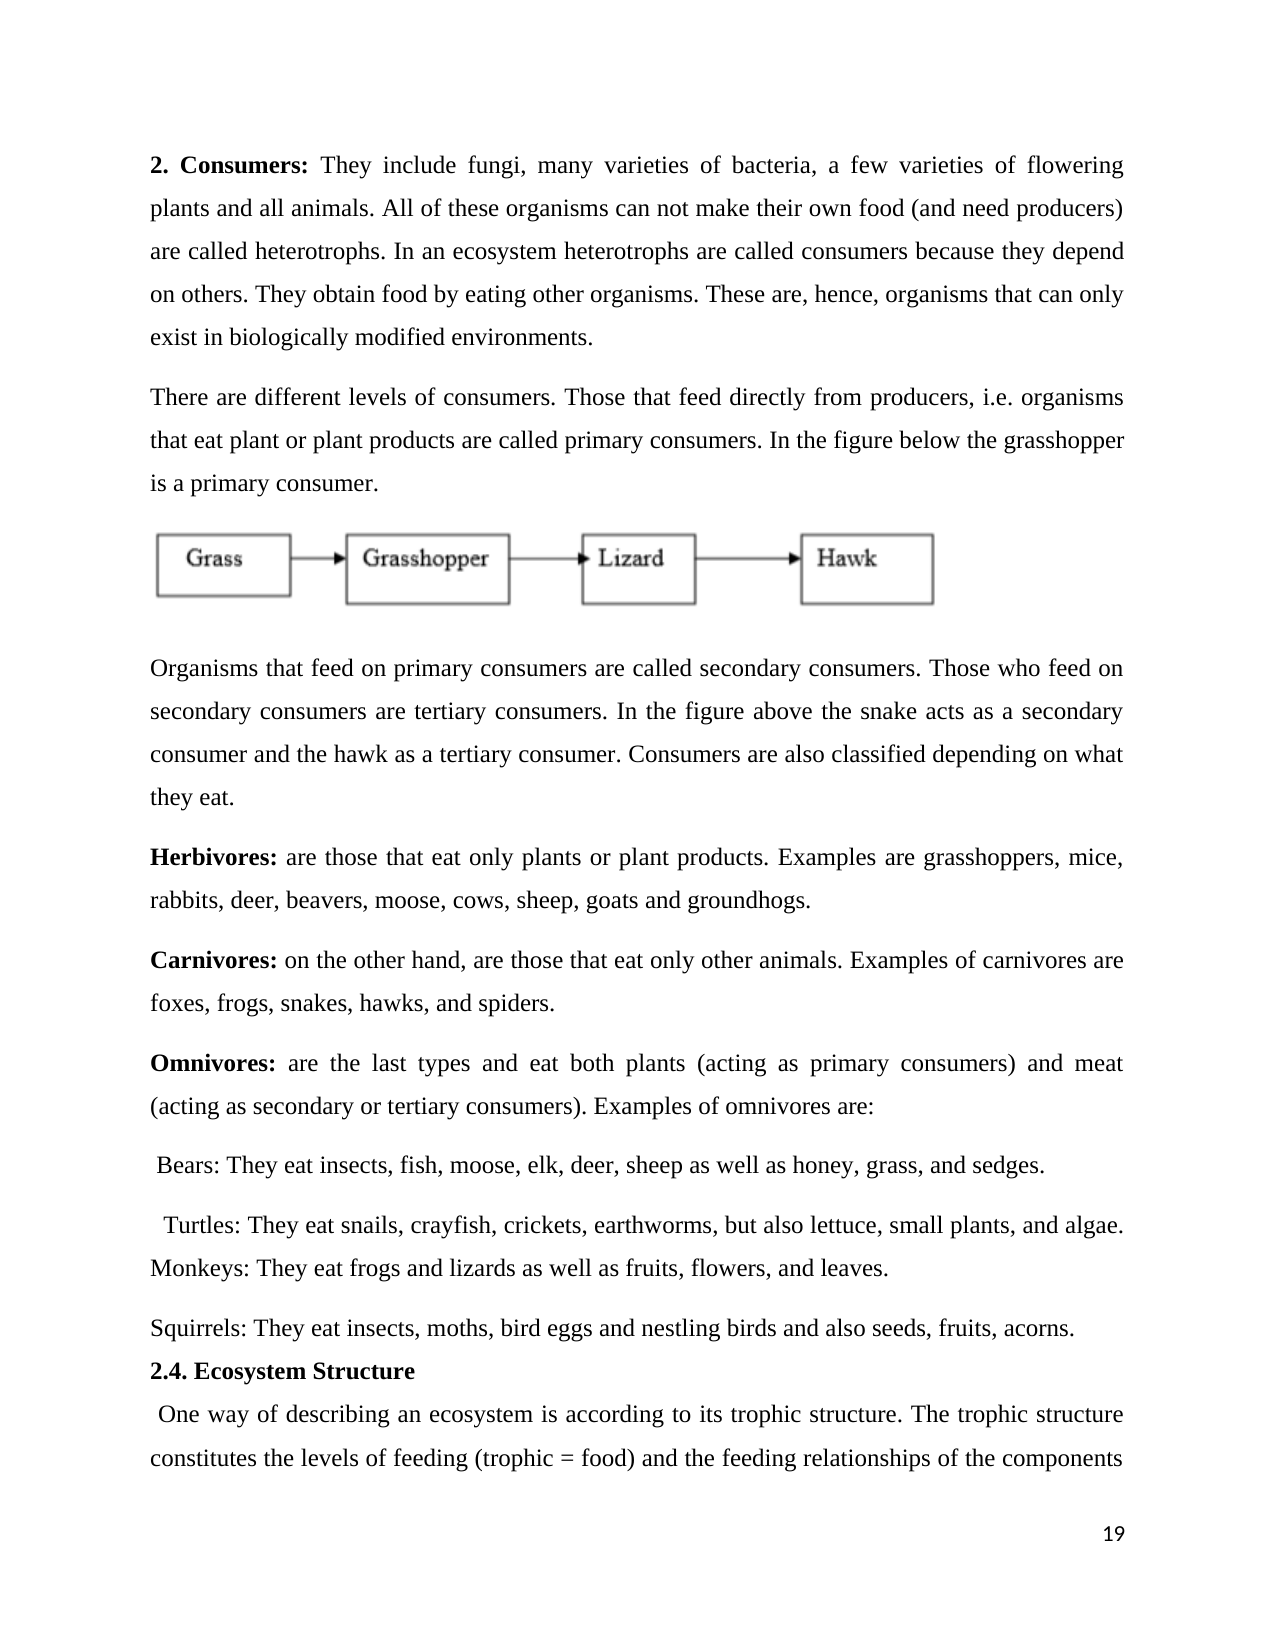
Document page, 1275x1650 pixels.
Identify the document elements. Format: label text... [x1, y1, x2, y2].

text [150, 1399, 1125, 1471]
text Squirrels: They eat insects, moths, bird eggs and nestling birds and also seeds, fruits, acorns. [150, 1313, 1125, 1342]
text Bears: They eat insects, fish, moose, elk, deer, sheep as well as honey, grass, and sedges. [150, 1151, 1125, 1179]
text There are different levels of consumers. Those that feed directly from producers, i.e. organisms that eat plant or plant products are called primary consumers. In the figure below the grasshopper is a primary consumer. [150, 382, 1125, 497]
text 2. Consumers: They include fungi, many varieties of bacteria, a few varieties of flowering plants and all animals. All of these organisms can not make their own food (and need producers) are called heterotrophs. In an ecosystem heterotrophs are called consumers because they depend on others. They obtain food by eating other organisms. These are, hence, organisms that can only exist in biologically modified environments. [150, 150, 1125, 351]
text Organisms that feed on primary consumers are called secondary consumers. Those who feed on secondary consumers are tertiary consumers. In the figure above the snake acts as a secondary consumer and the hawk as a tertiary consumer. Consumers are also classified depending on what they eat. [150, 653, 1125, 811]
picture [150, 528, 1013, 622]
text Herbivores: are those that eat only plants or plant products. Examples are grasshoppers, mice, rabbits, deer, beavers, moose, cows, sheep, goats and groundhogs. [150, 842, 1125, 914]
text Turtles: They eat snails, crayfish, crickets, earthworms, but also lettuce, small plants, and algae. Monkeys: They eat frogs and lizards as well as fruits, flowers, and leaves. [150, 1210, 1125, 1282]
text Omnivores: are the last types and eat both plants (acting as primary consumers) and meat (acting as secondary or tertiary consumers). Examples of omnivores are: [150, 1048, 1125, 1119]
text 2.4. Ecosystem Structure [150, 1356, 1125, 1385]
text Carnivores: on the other hand, are those that eat only other animals. Examples of carnivores are foxes, frogs, snakes, hawks, and spiders. [150, 945, 1125, 1017]
